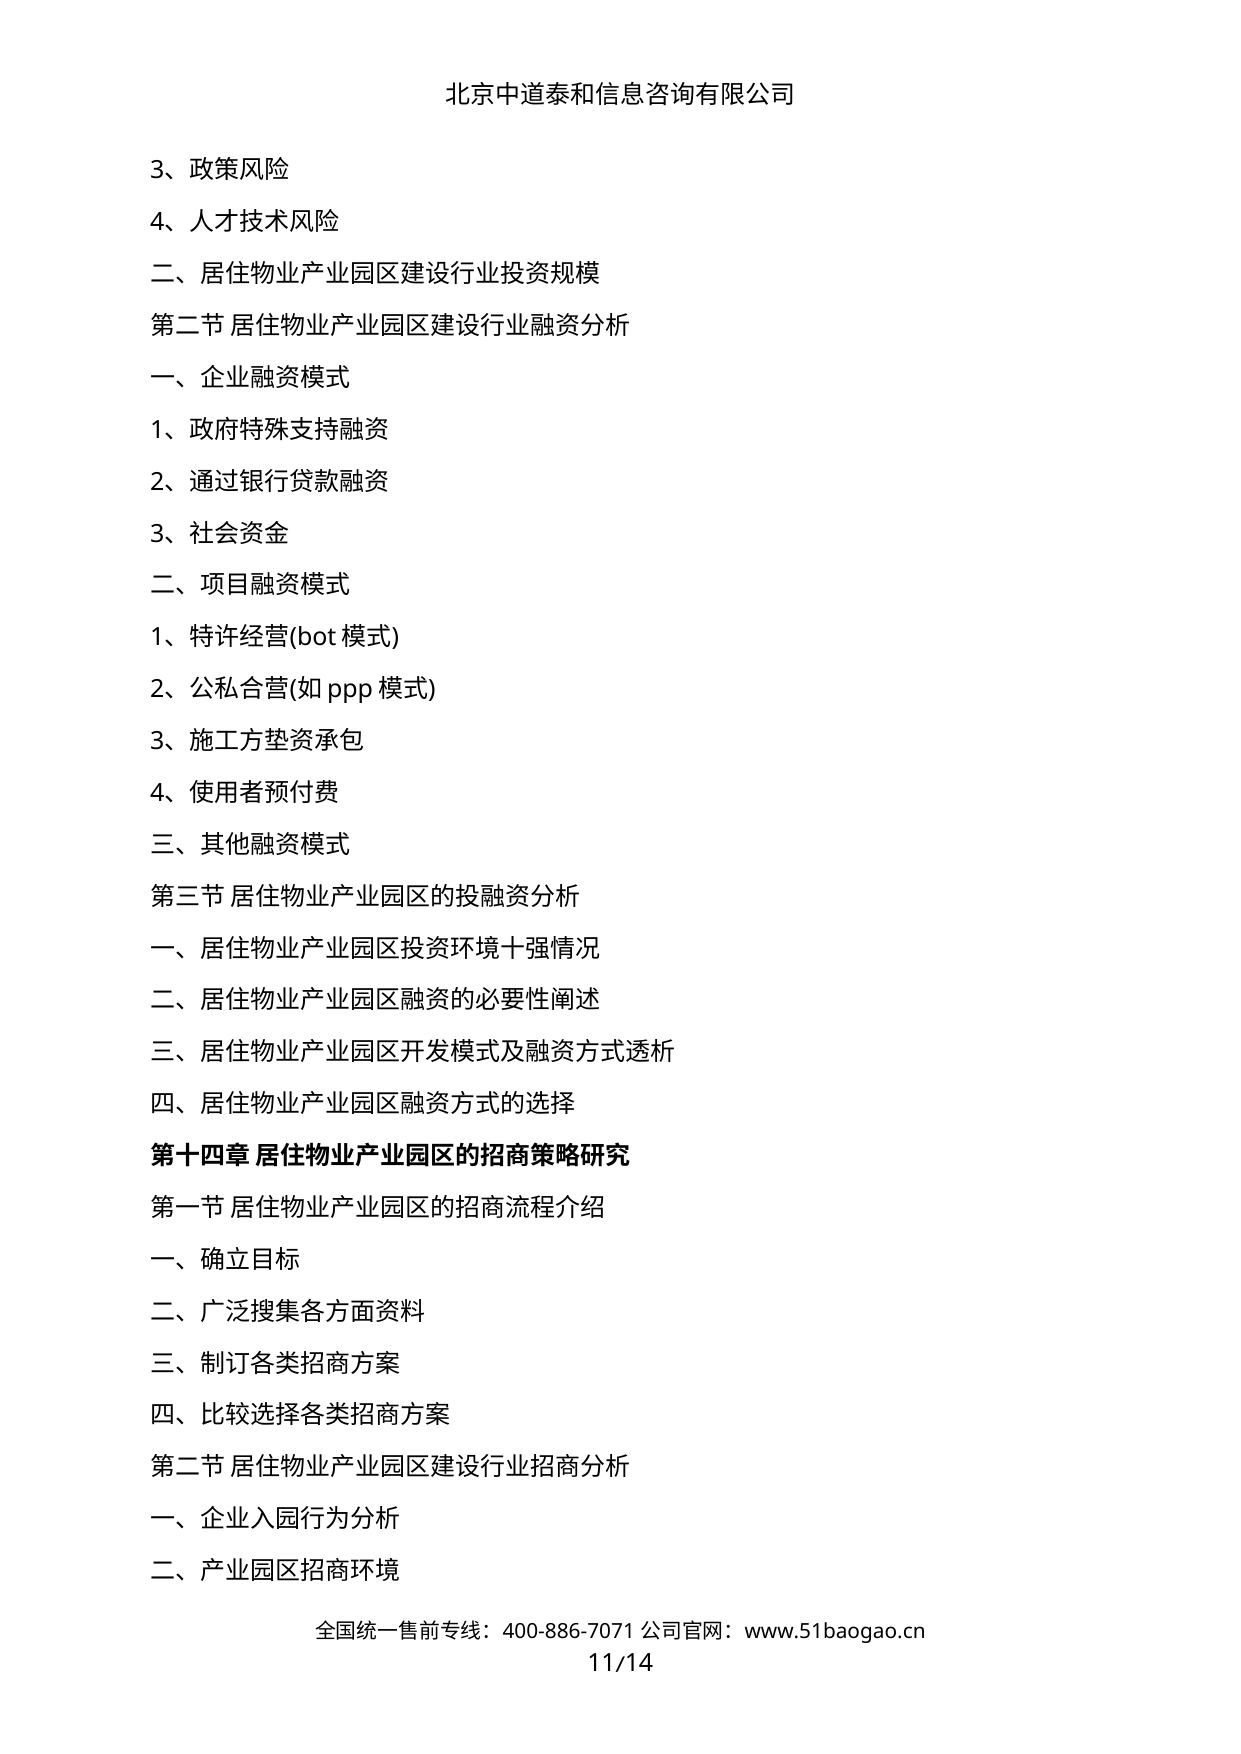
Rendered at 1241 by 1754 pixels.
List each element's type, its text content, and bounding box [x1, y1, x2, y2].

text 二、项目融资模式 [150, 565, 1090, 601]
text 四、比较选择各类招商方案 [150, 1395, 1090, 1431]
text 第二节 居住物业产业园区建设行业融资分析 [150, 306, 1090, 342]
text 四、居住物业产业园区融资方式的选择 [150, 1084, 1090, 1120]
text 3、施工方垫资承包 [150, 721, 1090, 757]
text 二、广泛搜集各方面资料 [150, 1291, 1090, 1327]
text 1、政府特殊支持融资 [150, 409, 1090, 446]
text 三、制订各类招商方案 [150, 1343, 1090, 1379]
text 2、通过银行贷款融资 [150, 461, 1090, 497]
text 二、产业园区招商环境 [150, 1551, 1090, 1587]
text 1、特许经营(bot模式) [150, 617, 1090, 653]
text 第二节 居住物业产业园区建设行业招商分析 [150, 1447, 1090, 1483]
text 三、居住物业产业园区开发模式及融资方式透析 [150, 1032, 1090, 1068]
text 二、居住物业产业园区建设行业投资规模 [150, 254, 1090, 290]
text 4、人才技术风险 [150, 202, 1090, 238]
text 2、公私合营(如ppp模式) [150, 669, 1090, 705]
text 第十四章 居住物业产业园区的招商策略研究 [150, 1136, 1090, 1172]
text 第三节 居住物业产业园区的投融资分析 [150, 876, 1090, 912]
text 二、居住物业产业园区融资的必要性阐述 [150, 980, 1090, 1016]
text 一、确立目标 [150, 1239, 1090, 1276]
text 一、企业融资模式 [150, 357, 1090, 394]
text 三、其他融资模式 [150, 824, 1090, 861]
text 一、企业入园行为分析 [150, 1499, 1090, 1535]
text 一、居住物业产业园区投资环境十强情况 [150, 928, 1090, 964]
text 3、政策风险 [150, 150, 1090, 186]
text 4、使用者预付费 [150, 772, 1090, 809]
text 第一节 居住物业产业园区的招商流程介绍 [150, 1187, 1090, 1224]
text 3、社会资金 [150, 513, 1090, 549]
